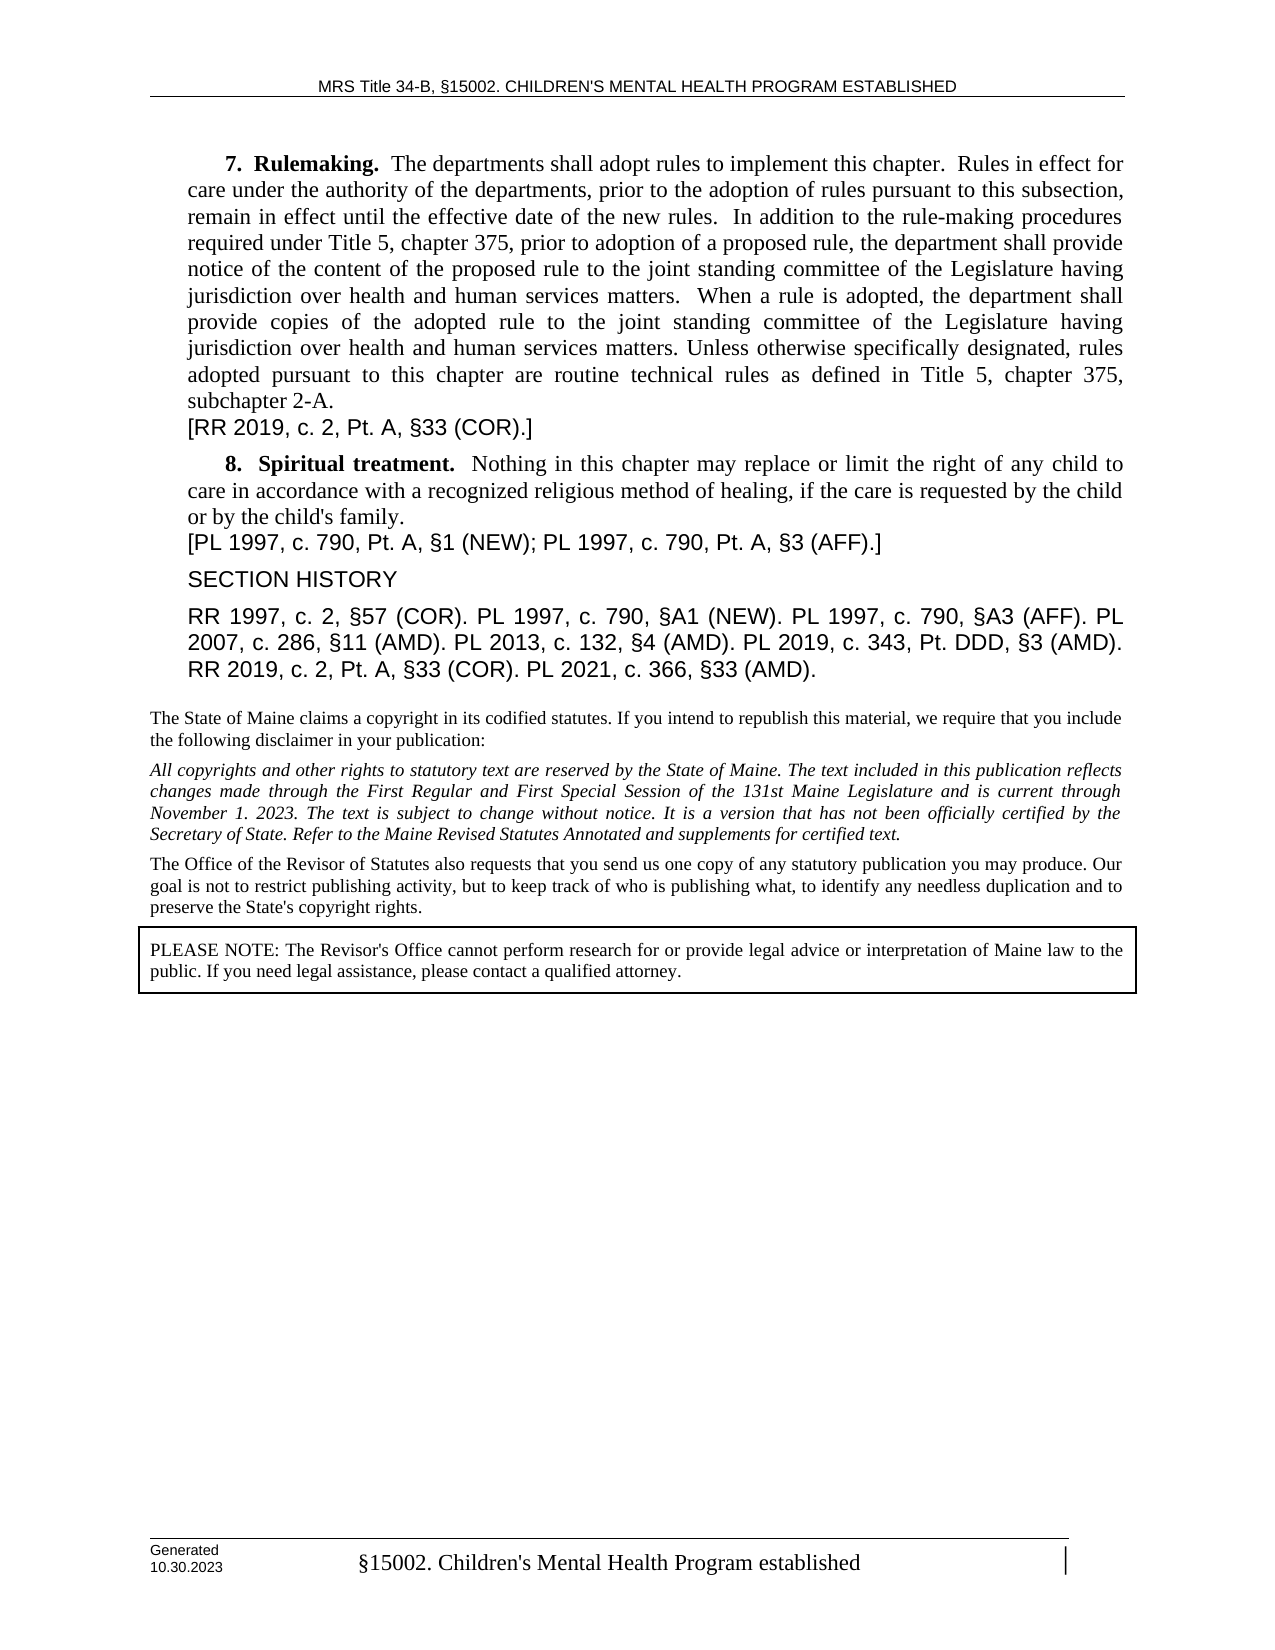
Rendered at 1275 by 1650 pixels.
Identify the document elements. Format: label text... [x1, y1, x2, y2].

text The State of Maine claims a copyright in its codified statutes. If you intend to republish this material, we require that you include the following disclaimer in your publication: [150, 707, 1125, 750]
text SECTION HISTORY [187, 566, 1125, 592]
text The Office of the Revisor of Statutes also requests that you send us one copy of any statutory publication you may produce. Our goal is not to restrict publishing activity, but to keep track of who is publishing what, to identify any needless duplication and to preserve the State's copyright rights. [150, 853, 1125, 918]
text 8. Spiritual treatment. Nothing in this chapter may replace or limit the right of any child to care in accordance with a recognized religious method of healing, if the care is requested by the child or by the child's family. [187, 450, 1125, 529]
text [RR 2019, c. 2, Pt. A, §33 (COR).] [187, 413, 1125, 440]
text PLEASE NOTE: The Revisor's Office cannot perform research for or provide legal advice or interpretation of Maine law to the public. If you need legal assistance, please contact a qualified attorney. [140, 928, 1135, 992]
text 7. Rulemaking. The departments shall adopt rules to implement this chapter. Rules in effect for care under the authority of the departments, prior to the adoption of rules pursuant to this subsection, remain in effect until the effective date of the new rules. In addition to the rule-making procedures required under Title 5, chapter 375, prior to adoption of a proposed rule, the department shall provide notice of the content of the proposed rule to the joint standing committee of the Legislature having jurisdiction over health and human services matters. When a rule is adopted, the department shall provide copies of the adopted rule to the joint standing committee of the Legislature having jurisdiction over health and human services matters. Unless otherwise specifically designated, rules adopted pursuant to this chapter are routine technical rules as defined in Title 5, chapter 375, subchapter 2‑A. [187, 150, 1125, 413]
text [PL 1997, c. 790, Pt. A, §1 (NEW); PL 1997, c. 790, Pt. A, §3 (AFF).] [187, 529, 1125, 556]
text All copyrights and other rights to statutory text are reserved by the State of Maine. The text included in this publication reflects changes made through the First Regular and First Special Session of the 131st Maine Legislature and is current through November 1. 2023 . The text is subject to change without notice. It is a version that has not been officially certified by the Secretary of State. Refer to the Maine Revised Statutes Annotated and supplements for certified text. [150, 758, 1125, 845]
text RR 1997, c. 2, §57 (COR). PL 1997, c. 790, §A1 (NEW). PL 1997, c. 790, §A3 (AFF). PL 2007, c. 286, §11 (AMD). PL 2013, c. 132, §4 (AMD). PL 2019, c. 343, Pt. DDD, §3 (AMD). RR 2019, c. 2, Pt. A, §33 (COR). PL 2021, c. 366, §33 (AMD). [187, 603, 1125, 682]
